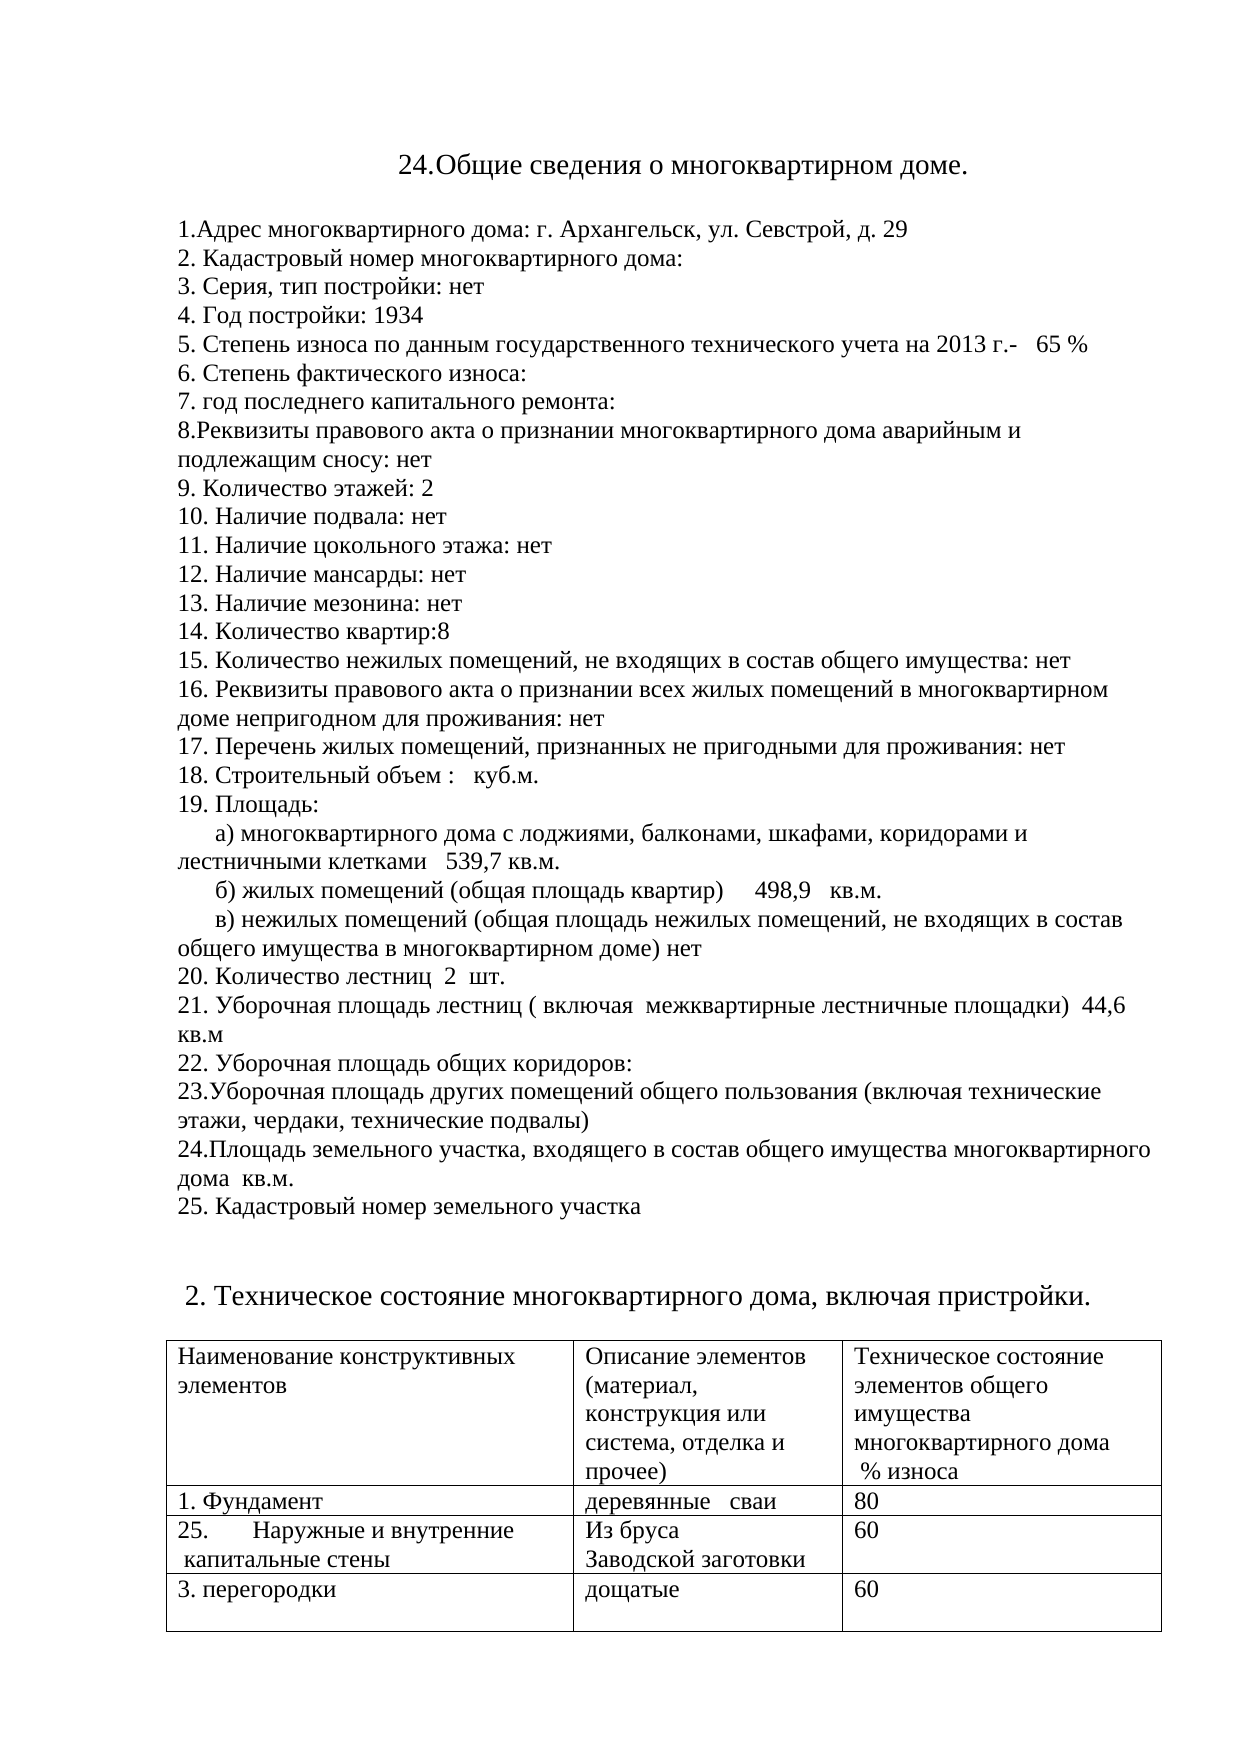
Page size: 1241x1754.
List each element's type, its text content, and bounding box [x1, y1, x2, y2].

text а) многоквартирного дома с лоджиями, балконами, шкафами, коридорами и лестничными клетками 539,7 кв.м. [177, 818, 1152, 875]
text 5. Степень износа по данным государственного технического учета на .- 65 % [177, 329, 1152, 358]
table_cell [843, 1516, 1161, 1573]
text 11. Наличие цокольного этажа: нет [177, 530, 1152, 559]
text 17. Перечень жилых помещений, признанных не пригодными для проживания: нет [177, 731, 1152, 760]
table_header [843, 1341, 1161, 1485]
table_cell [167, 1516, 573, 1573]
text 23.Уборочная площадь других помещений общего пользования (включая технические этажи, чердаки, технические подвалы) [177, 1076, 1152, 1134]
text 18. Строительный объем : куб.м. [177, 760, 1152, 789]
text 3. Серия, тип постройки: нет [177, 271, 1152, 300]
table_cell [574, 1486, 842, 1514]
text 1.Адрес многоквартирного дома: г. Архангельск, ул. Севстрой, д. 29 [177, 214, 1152, 243]
text 10. Наличие подвала: нет [177, 501, 1152, 530]
text 12. Наличие мансарды: нет [177, 559, 1152, 588]
text 16. Реквизиты правового акта о признании всех жилых помещений в многоквартирном доме непригодном для проживания: нет [177, 674, 1152, 731]
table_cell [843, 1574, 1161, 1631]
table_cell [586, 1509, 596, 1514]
text 13. Наличие мезонина: нет [177, 588, 1152, 616]
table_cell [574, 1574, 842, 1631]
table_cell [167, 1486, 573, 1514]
text 20. Количество лестниц 2 шт. [177, 961, 1152, 990]
text в) нежилых помещений (общая площадь нежилых помещений, не входящих в состав общего имущества в многоквартирном доме) нет [177, 904, 1152, 961]
text 14. Количество квартир:8 [177, 616, 1152, 645]
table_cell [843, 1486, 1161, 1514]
text 25. Кадастровый номер земельного участка [177, 1191, 1152, 1220]
text 6. Степень фактического износа: [177, 358, 1152, 386]
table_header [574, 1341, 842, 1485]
text б) жилых помещений (общая площадь квартир) 498,9 кв.м. [177, 875, 1152, 904]
text 19. Площадь: [177, 789, 1152, 818]
list Общие сведения о многоквартирном доме. [215, 147, 1152, 180]
text 2. Кадастровый номер многоквартирного дома: [177, 243, 1152, 271]
text 2. Техническое состояние многоквартирного дома, включая пристройки. [177, 1278, 1152, 1311]
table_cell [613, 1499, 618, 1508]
text 9. Количество этажей: 2 [177, 473, 1152, 501]
text 24.Площадь земельного участка, входящего в состав общего имущества многоквартирного дома кв.м. [177, 1134, 1152, 1191]
text 8.Реквизиты правового акта о признании многоквартирного дома аварийным и подлежащим сносу: нет [177, 415, 1152, 473]
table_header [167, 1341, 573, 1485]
text 15. Количество нежилых помещений, не входящих в состав общего имущества: нет [177, 645, 1152, 674]
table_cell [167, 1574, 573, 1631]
text 22. Уборочная площадь общих коридоров: [177, 1048, 1152, 1076]
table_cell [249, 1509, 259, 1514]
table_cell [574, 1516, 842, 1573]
text 21. Уборочная площадь лестниц ( включая межквартирные лестничные площадки) 44,6 кв.м [177, 990, 1152, 1048]
text 4. Год постройки: 1934 [177, 300, 1152, 329]
text 7. год последнего капитального ремонта: [177, 386, 1152, 415]
